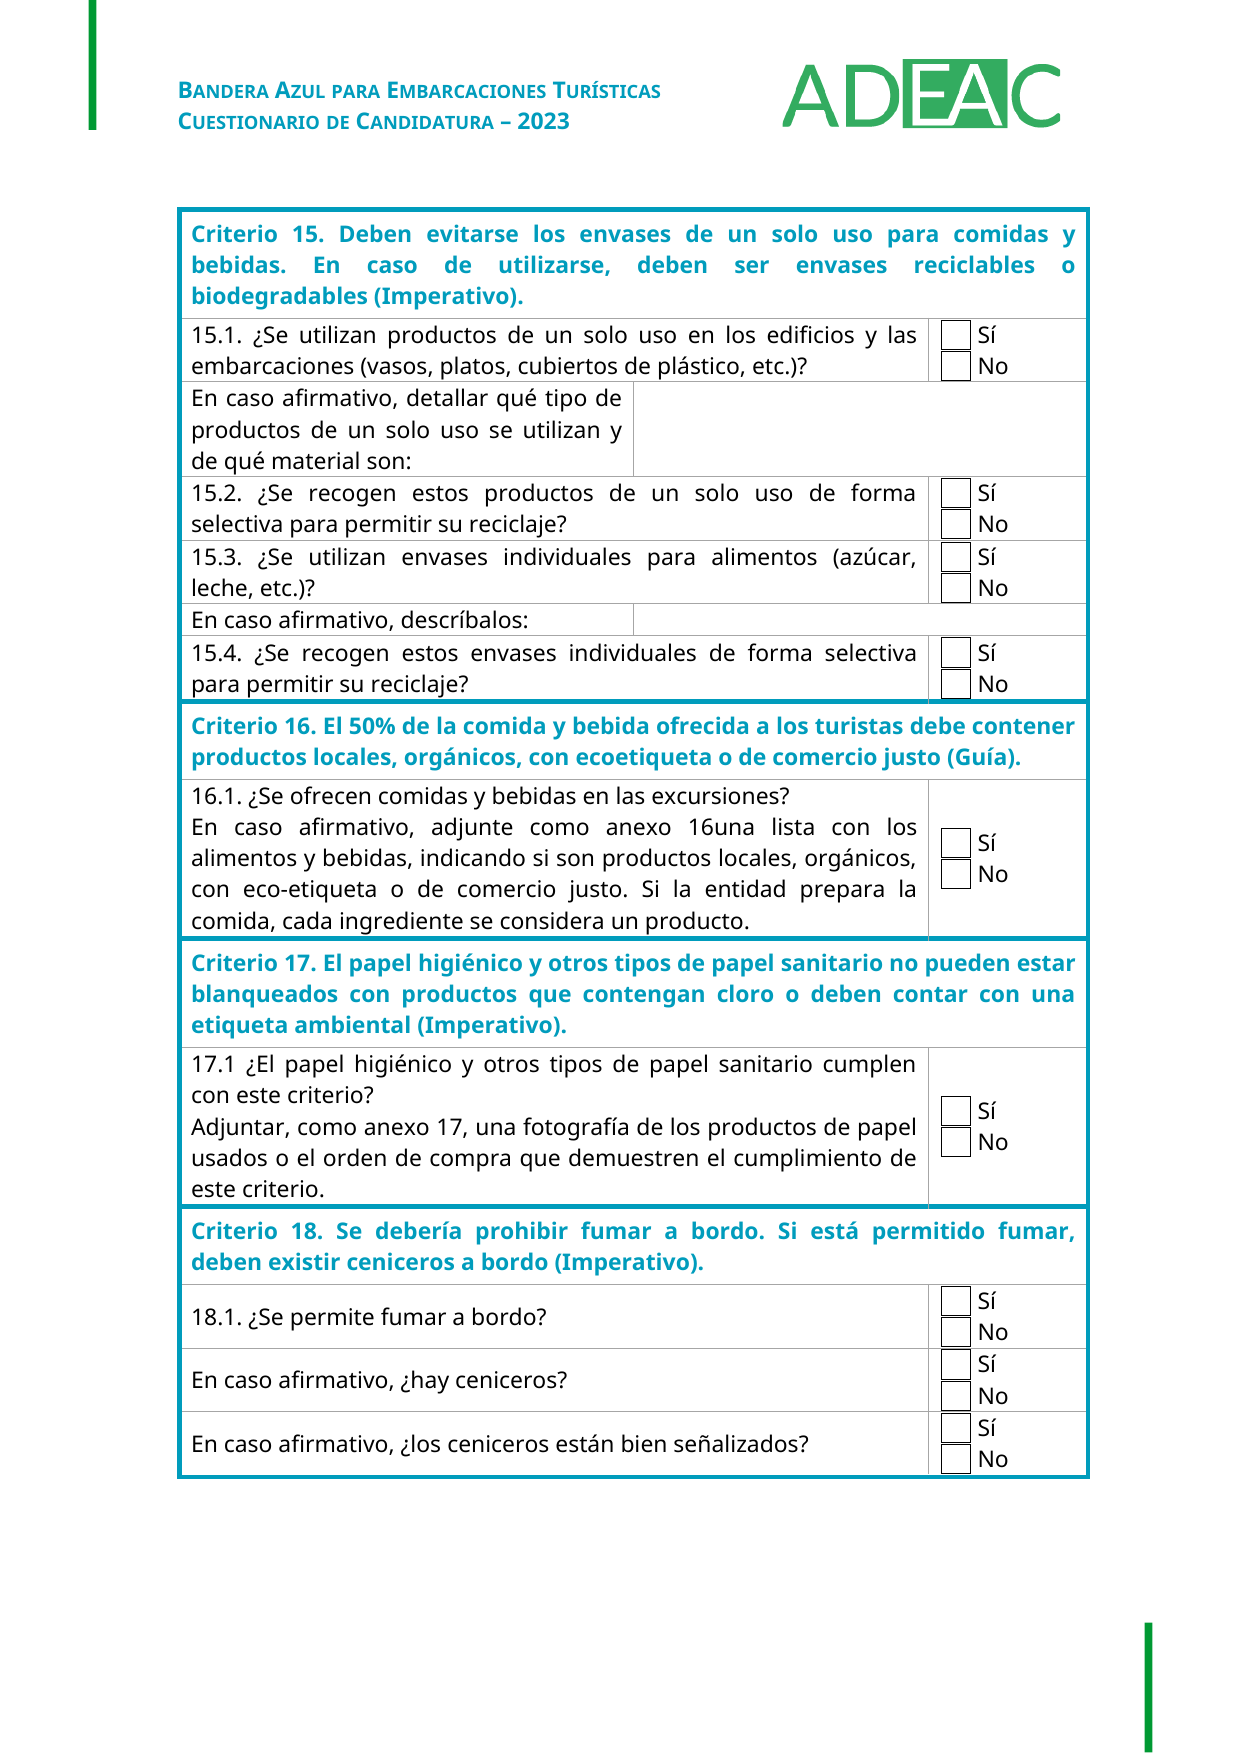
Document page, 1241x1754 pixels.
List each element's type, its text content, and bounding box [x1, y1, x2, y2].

table_cell 15.2. ¿Se recogen estos productos de un solo uso de forma selectiva para permitir su reciclaje? [182, 477, 928, 539]
table_cell 17.1 ¿El papel higiénico y otros tipos de papel sanitario cumplen con este criterio? Adjuntar, como anexo 17, una fotografía de los productos de papel usados o el orden de compra que demuestren el cumplimiento de este criterio. [182, 1048, 928, 1204]
table_header Criterio 15. Deben evitarse los envases de un solo uso para comidas y bebidas. En caso de utilizarse, deben ser envases reciclables o biodegradables (Imperativo). [182, 212, 1086, 318]
table_cell En caso afirmativo, detallar qué tipo de productos de un solo uso se utilizan y de qué material son: [182, 382, 633, 476]
table_cell Criterio 16. El 50% de la comida y bebida ofrecida a los turistas debe contener productos locales, orgánicos, con ecoetiqueta o de comercio justo (Guía). [182, 704, 1086, 779]
table_cell Sí No [929, 1349, 1086, 1411]
table_cell Sí No [929, 1048, 1086, 1204]
table_cell En caso afirmativo, ¿hay ceniceros? [182, 1349, 928, 1411]
table_cell Sí No [929, 1412, 1086, 1474]
table_cell Sí No [929, 636, 1086, 699]
table_cell 18.1. ¿Se permite fumar a bordo? [182, 1285, 928, 1347]
table_cell [634, 604, 1086, 635]
table_cell En caso afirmativo, ¿los ceniceros están bien señalizados? [182, 1412, 928, 1474]
table_cell Sí No [929, 477, 1086, 539]
table_cell 16.1. ¿Se ofrecen comidas y bebidas en las excursiones? En caso afirmativo, adjunte como anexo 16una lista con los alimentos y bebidas, indicando si son productos locales, orgánicos, con eco-etiqueta o de comercio justo. Si la entidad prepara la comida, cada ingrediente se considera un producto. [182, 780, 928, 936]
table_cell 15.1. ¿Se utilizan productos de un solo uso en los edificios y las embarcaciones (vasos, platos, cubiertos de plástico, etc.)? [182, 319, 928, 381]
table_cell Criterio 18. Se debería prohibir fumar a bordo. Si está permitido fumar, deben existir ceniceros a bordo (Imperativo). [182, 1209, 1086, 1284]
table_cell Sí No [929, 1285, 1086, 1347]
table_cell Sí No [929, 319, 1086, 381]
table_cell En caso afirmativo, descríbalos: [182, 604, 633, 635]
table_cell Sí No [929, 541, 1086, 603]
table_cell [634, 382, 1086, 476]
picture [781, 59, 1060, 128]
table_cell Sí No [929, 780, 1086, 936]
table_cell 15.4. ¿Se recogen estos envases individuales de forma selectiva para permitir su reciclaje? [182, 636, 928, 699]
table_cell Criterio 17. El papel higiénico y otros tipos de papel sanitario no pueden estar blanqueados con productos que contengan cloro o deben contar con una etiqueta ambiental (Imperativo). [182, 941, 1086, 1047]
table_cell 15.3. ¿Se utilizan envases individuales para alimentos (azúcar, leche, etc.)? [182, 541, 928, 603]
